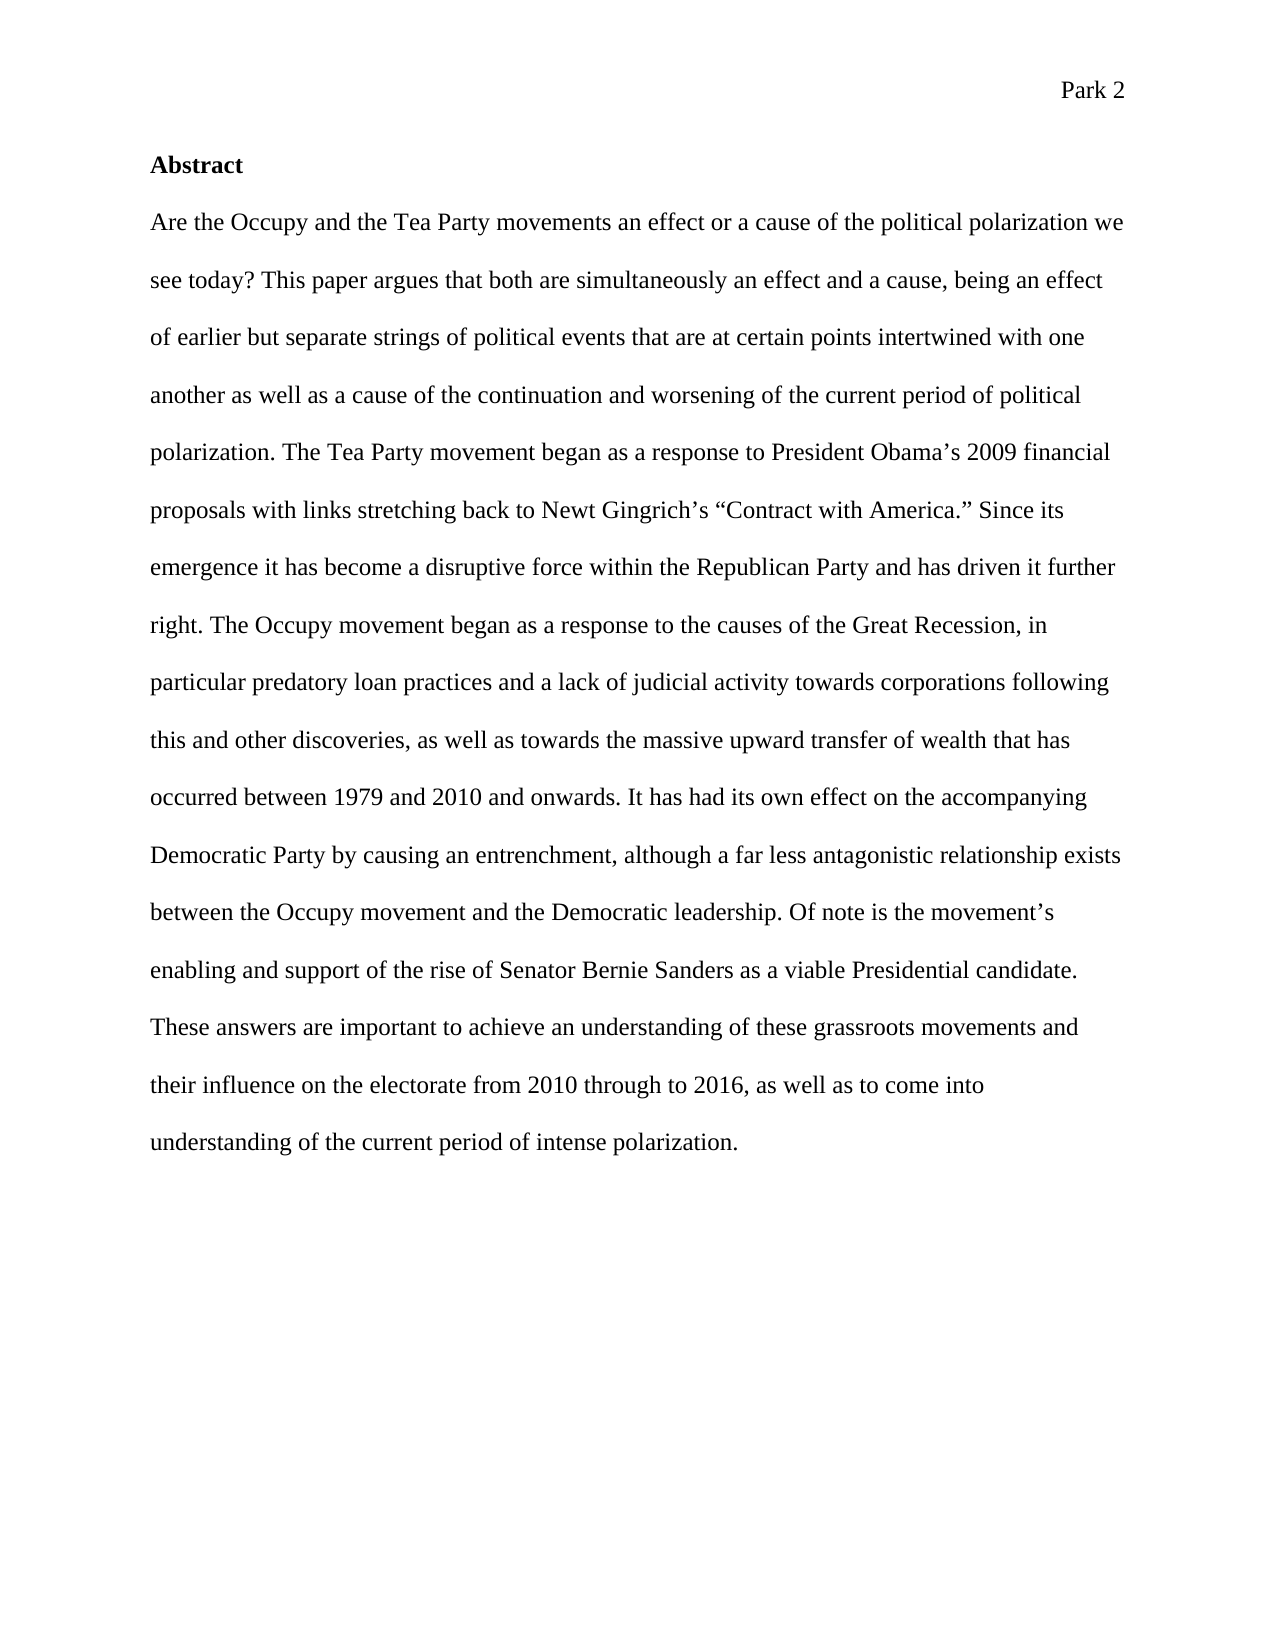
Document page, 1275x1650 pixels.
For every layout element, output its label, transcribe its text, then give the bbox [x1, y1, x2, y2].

text Are the Occupy and the Tea Party movements an effect or a cause of the political polarization we see today? This paper argues that both are simultaneously an effect and a cause, being an effect of earlier but separate strings of political events that are at certain points intertwined with one another as well as a cause of the continuation and worsening of the current period of political polarization. The Tea Party movement began as a response to President Obama’s 2009 financial proposals with links stretching back to Newt Gingrich’s “Contract with America.” Since its emergence it has become a disruptive force within the Republican Party and has driven it further right. The Occupy movement began as a response to the causes of the Great Recession, in particular predatory loan practices and a lack of judicial activity towards corporations following this and other discoveries, as well as towards the massive upward transfer of wealth that has occurred between 1979 and 2010 and onwards. It has had its own effect on the accompanying Democratic Party by causing an entrenchment, although a far less antagonistic relationship exists between the Occupy movement and the Democratic leadership. Of note is the movement’s enabling and support of the rise of Senator Bernie Sanders as a viable Presidential candidate. These answers are important to achieve an understanding of these grassroots movements and their influence on the electorate from 2010 through to 2016, as well as to come into understanding of the current period of intense polarization. [150, 207, 1125, 1156]
text Abstract [150, 150, 1125, 179]
